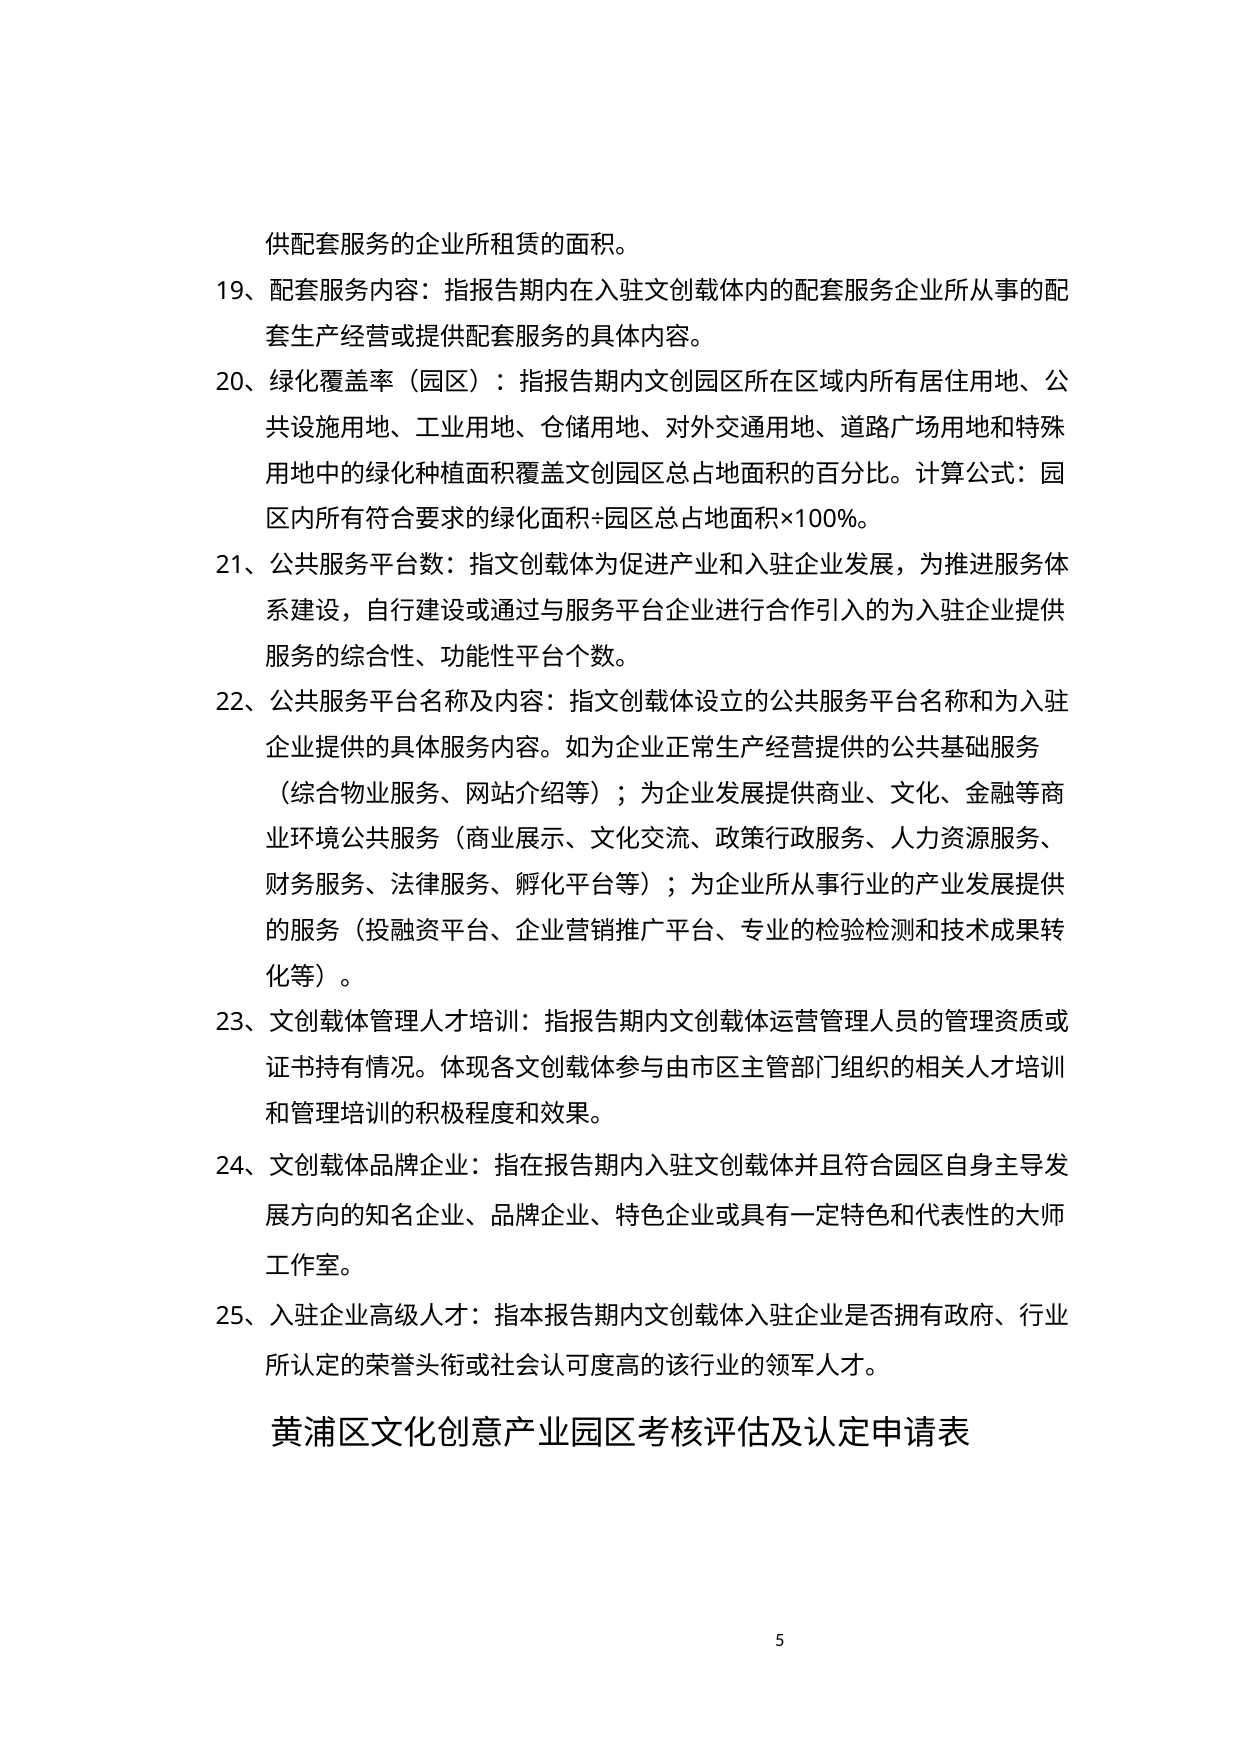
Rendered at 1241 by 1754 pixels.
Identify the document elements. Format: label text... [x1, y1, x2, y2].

text 22、公共服务平台名称及内容：指文创载体设立的公共服务平台名称和为入驻企业提供的具体服务内容。如为企业正常生产经营提供的公共基础服务（综合物业服务、网站介绍等）；为企业发展提供商业、文化、金融等商业环境公共服务（商业展示、文化交流、政策行政服务、人力资源服务、财务服务、法律服务、孵化平台等）；为企业所从事行业的产业发展提供的服务（投融资平台、企业营销推广平台、专业的检验检测和技术成果转化等）。 [215, 677, 1075, 997]
text 25、入驻企业高级人才：指本报告期内文创载体入驻企业是否拥有政府、行业 [215, 1284, 1075, 1334]
text 23、文创载体管理人才培训：指报告期内文创载体运营管理人员的管理资质或证书持有情况。体现各文创载体参与由市区主管部门组织的相关人才培训和管理培训的积极程度和效果。 [215, 997, 1075, 1134]
text 21、公共服务平台数：指文创载体为促进产业和入驻企业发展，为推进服务体系建设，自行建设或通过与服务平台企业进行合作引入的为入驻企业提供服务的综合性、功能性平台个数。 [215, 540, 1075, 677]
text 19、配套服务内容：指报告期内在入驻文创载体内的配套服务企业所从事的配套生产经营或提供配套服务的具体内容。 [215, 266, 1075, 357]
text 所认定的荣誉头衔或社会认可度高的该行业的领军人才。 [215, 1334, 1075, 1384]
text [215, 220, 1075, 266]
text 20、绿化覆盖率（园区）：指报告期内文创园区所在区域内所有居住用地、公共设施用地、工业用地、仓储用地、对外交通用地、道路广场用地和特殊用地中的绿化种植面积覆盖文创园区总占地面积的百分比。计算公式：园区内所有符合要求的绿化面积÷园区总占地面积×100%。 [215, 357, 1075, 540]
text 黄浦区文化创意产业园区考核评估及认定申请表 [165, 1384, 1075, 1476]
text 24、文创载体品牌企业：指在报告期内入驻文创载体并且符合园区自身主导发展方向的知名企业、品牌企业、特色企业或具有一定特色和代表性的大师工作室。 [215, 1134, 1075, 1284]
